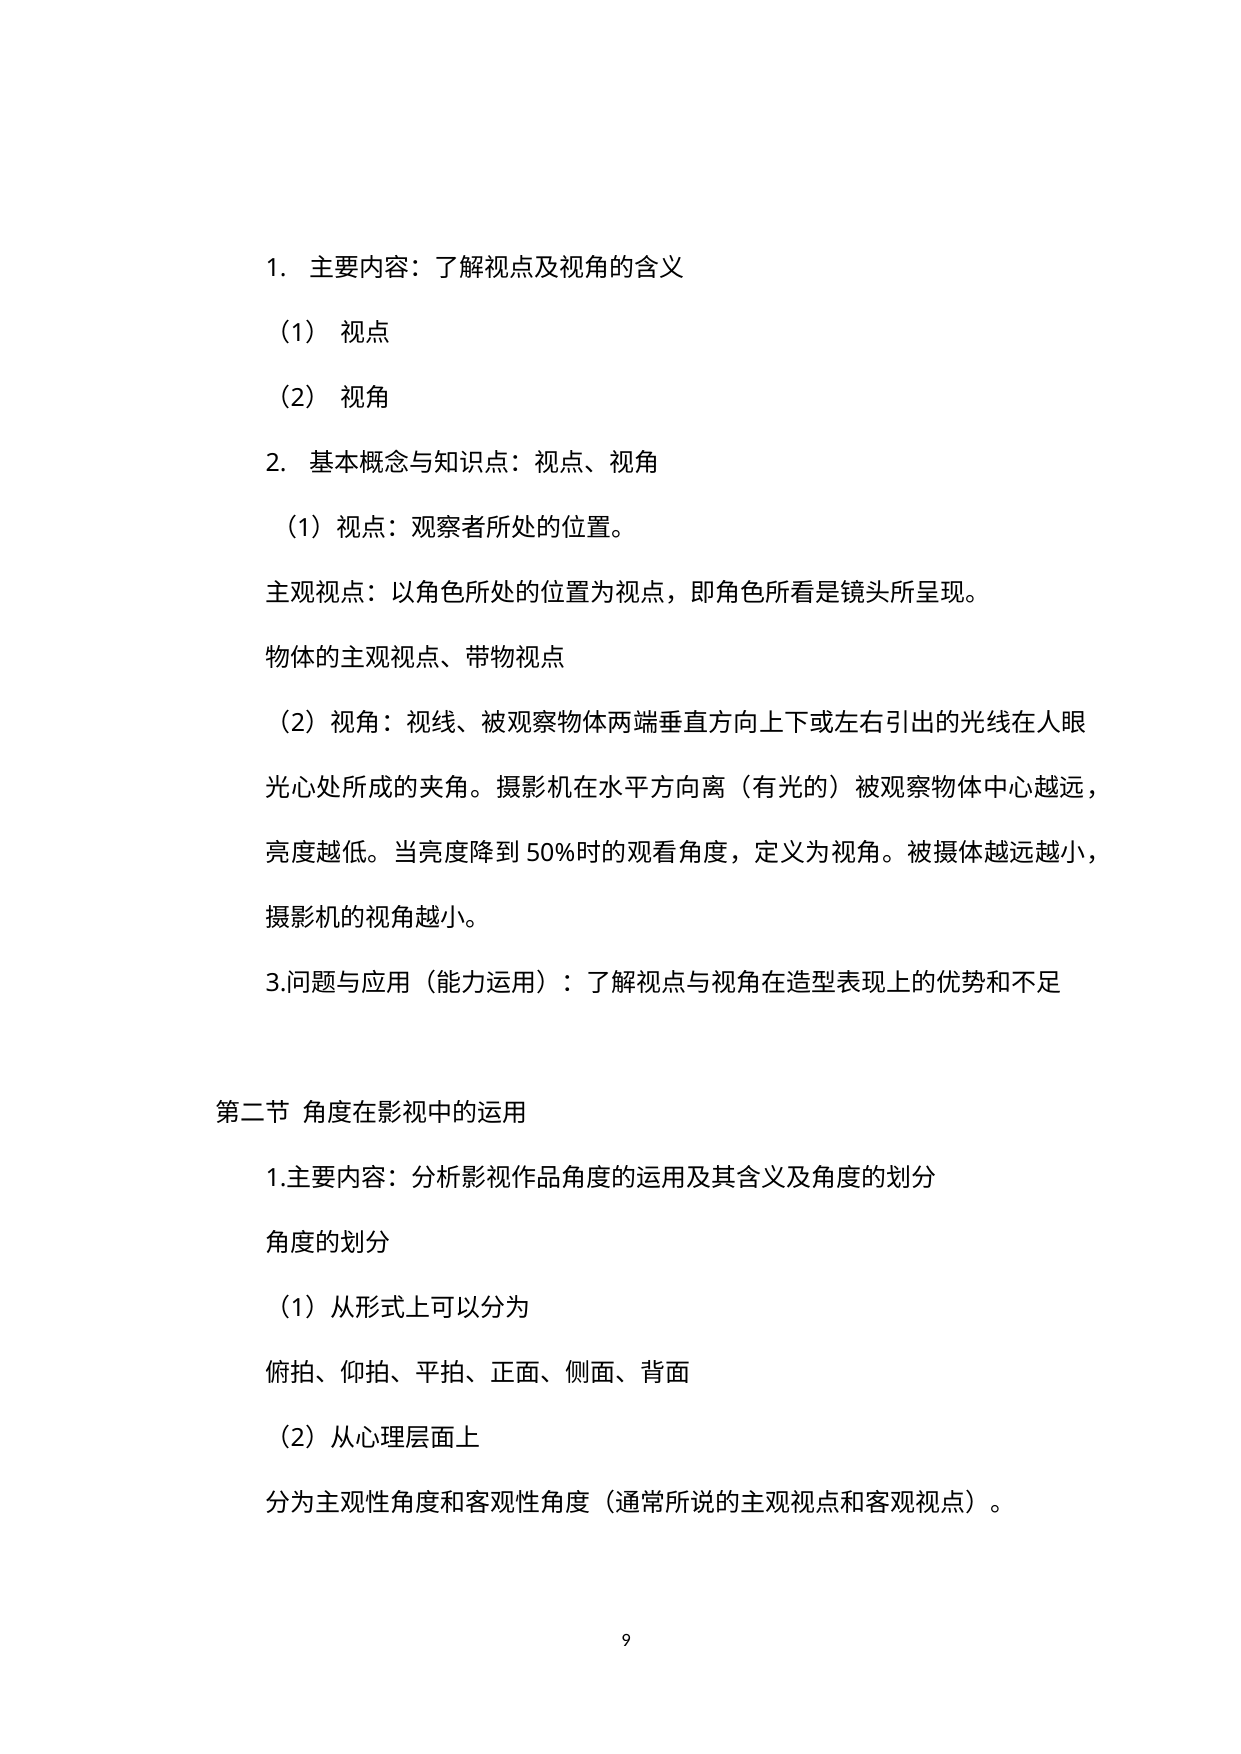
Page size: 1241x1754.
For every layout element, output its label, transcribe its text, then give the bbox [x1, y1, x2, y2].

text （2）从心理层面上 [165, 1403, 1087, 1468]
text 俯拍、仰拍、平拍、正面、侧面、背面 [165, 1338, 1087, 1403]
list 主要内容：了解视点及视角的含义 [265, 233, 1087, 298]
text 3.问题与应用（能力运用）：了解视点与视角在造型表现上的优势和不足 [165, 948, 1087, 1013]
text （2）视角：视线、被观察物体两端垂直方向上下或左右引出的光线在人眼光心处所成的夹角。摄影机在水平方向离（有光的）被观察物体中心越远，亮度越低。当亮度降到50%时的观看角度，定义为视角。被摄体越远越小，摄影机的视角越小。 [265, 688, 1087, 948]
text 角度的划分 [165, 1208, 1087, 1273]
list 视点 [265, 298, 1087, 363]
text （1）从形式上可以分为 [165, 1273, 1087, 1338]
text （1）视点：观察者所处的位置。 [265, 493, 1087, 558]
list 视角 [265, 363, 1087, 428]
text 主观视点：以角色所处的位置为视点，即角色所看是镜头所呈现。 [265, 558, 1087, 623]
list 基本概念与知识点：视点、视角 [265, 428, 1087, 493]
text 1.主要内容：分析影视作品角度的运用及其含义及角度的划分 [165, 1143, 1087, 1208]
text 分为主观性角度和客观性角度（通常所说的主观视点和客观视点）。 [165, 1468, 1087, 1533]
list 角度在影视中的运用 [165, 1078, 1087, 1143]
text 物体的主观视点、带物视点 [265, 623, 1087, 688]
